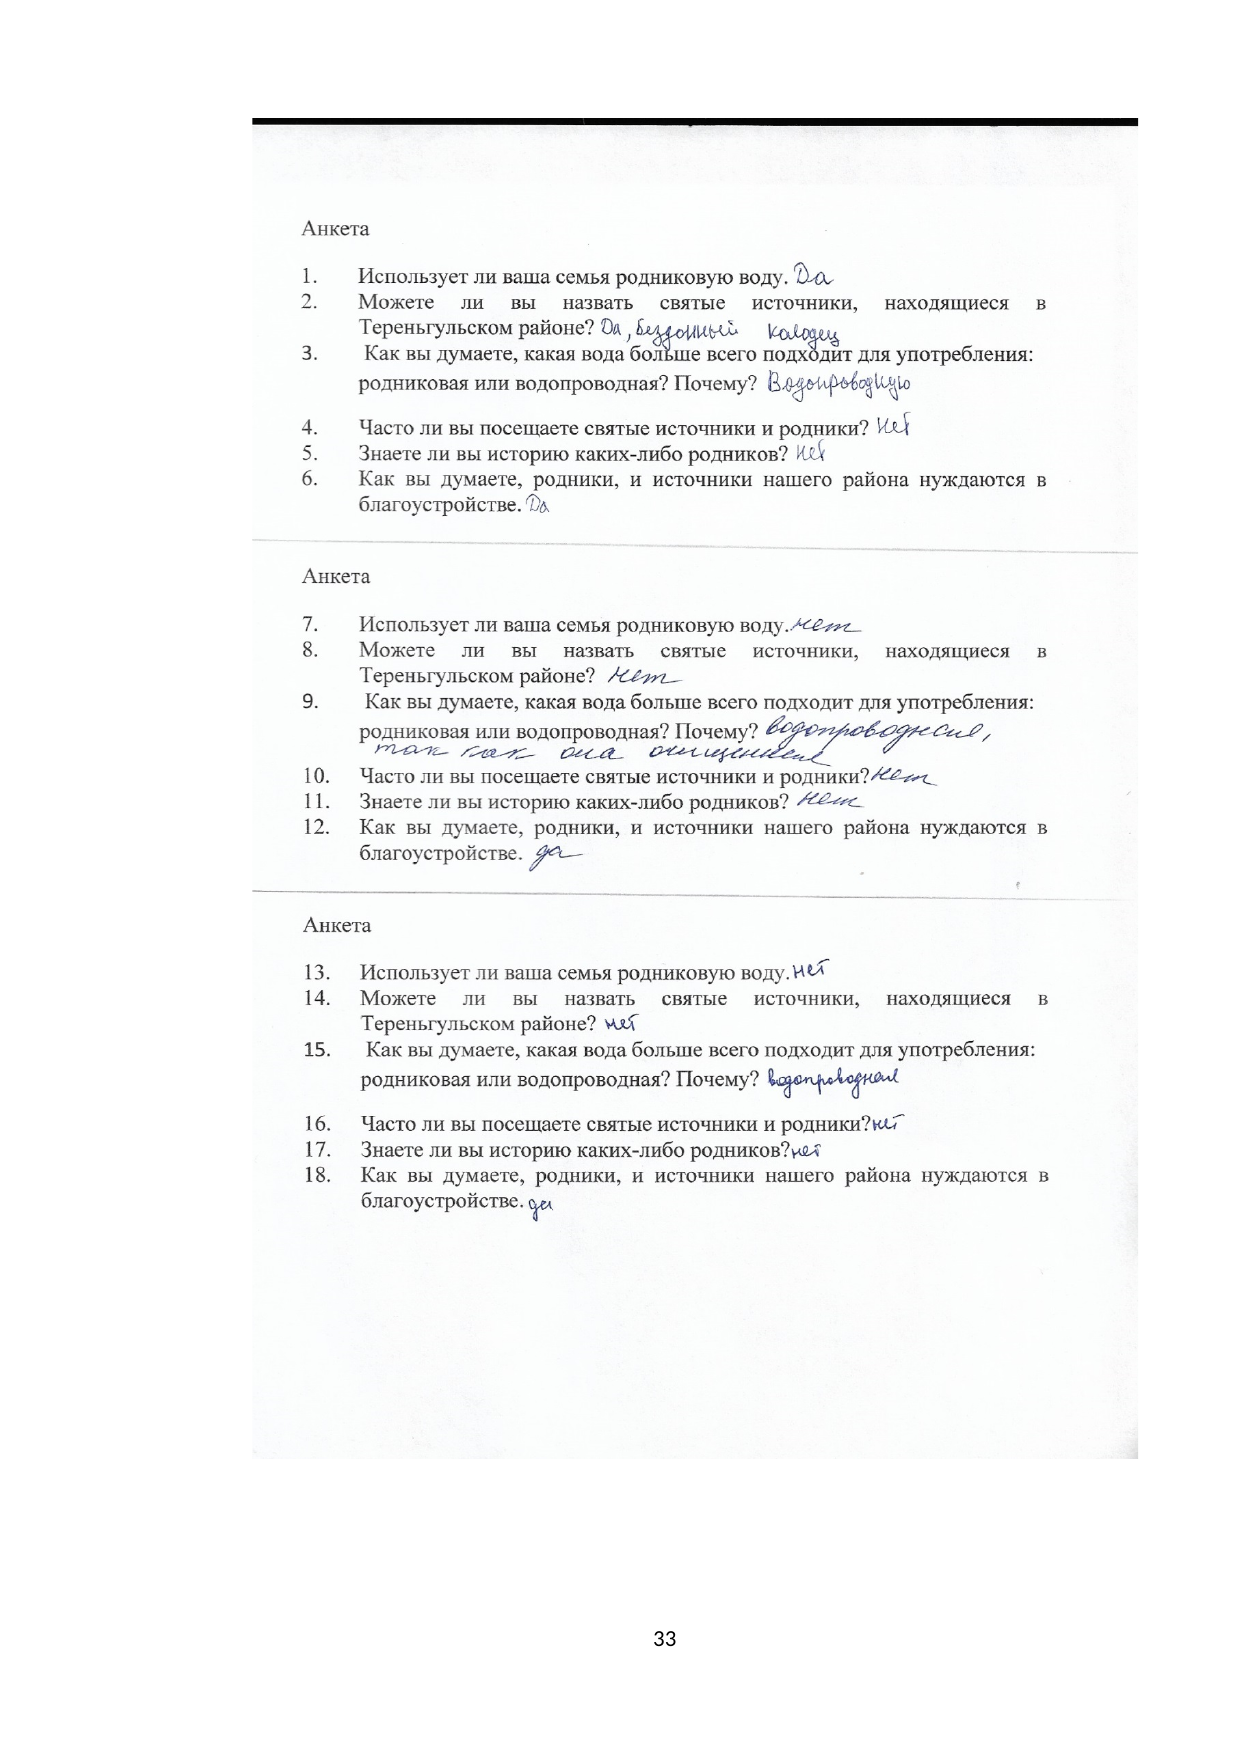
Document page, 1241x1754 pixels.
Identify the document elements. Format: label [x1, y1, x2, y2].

picture [252, 118, 1139, 1459]
